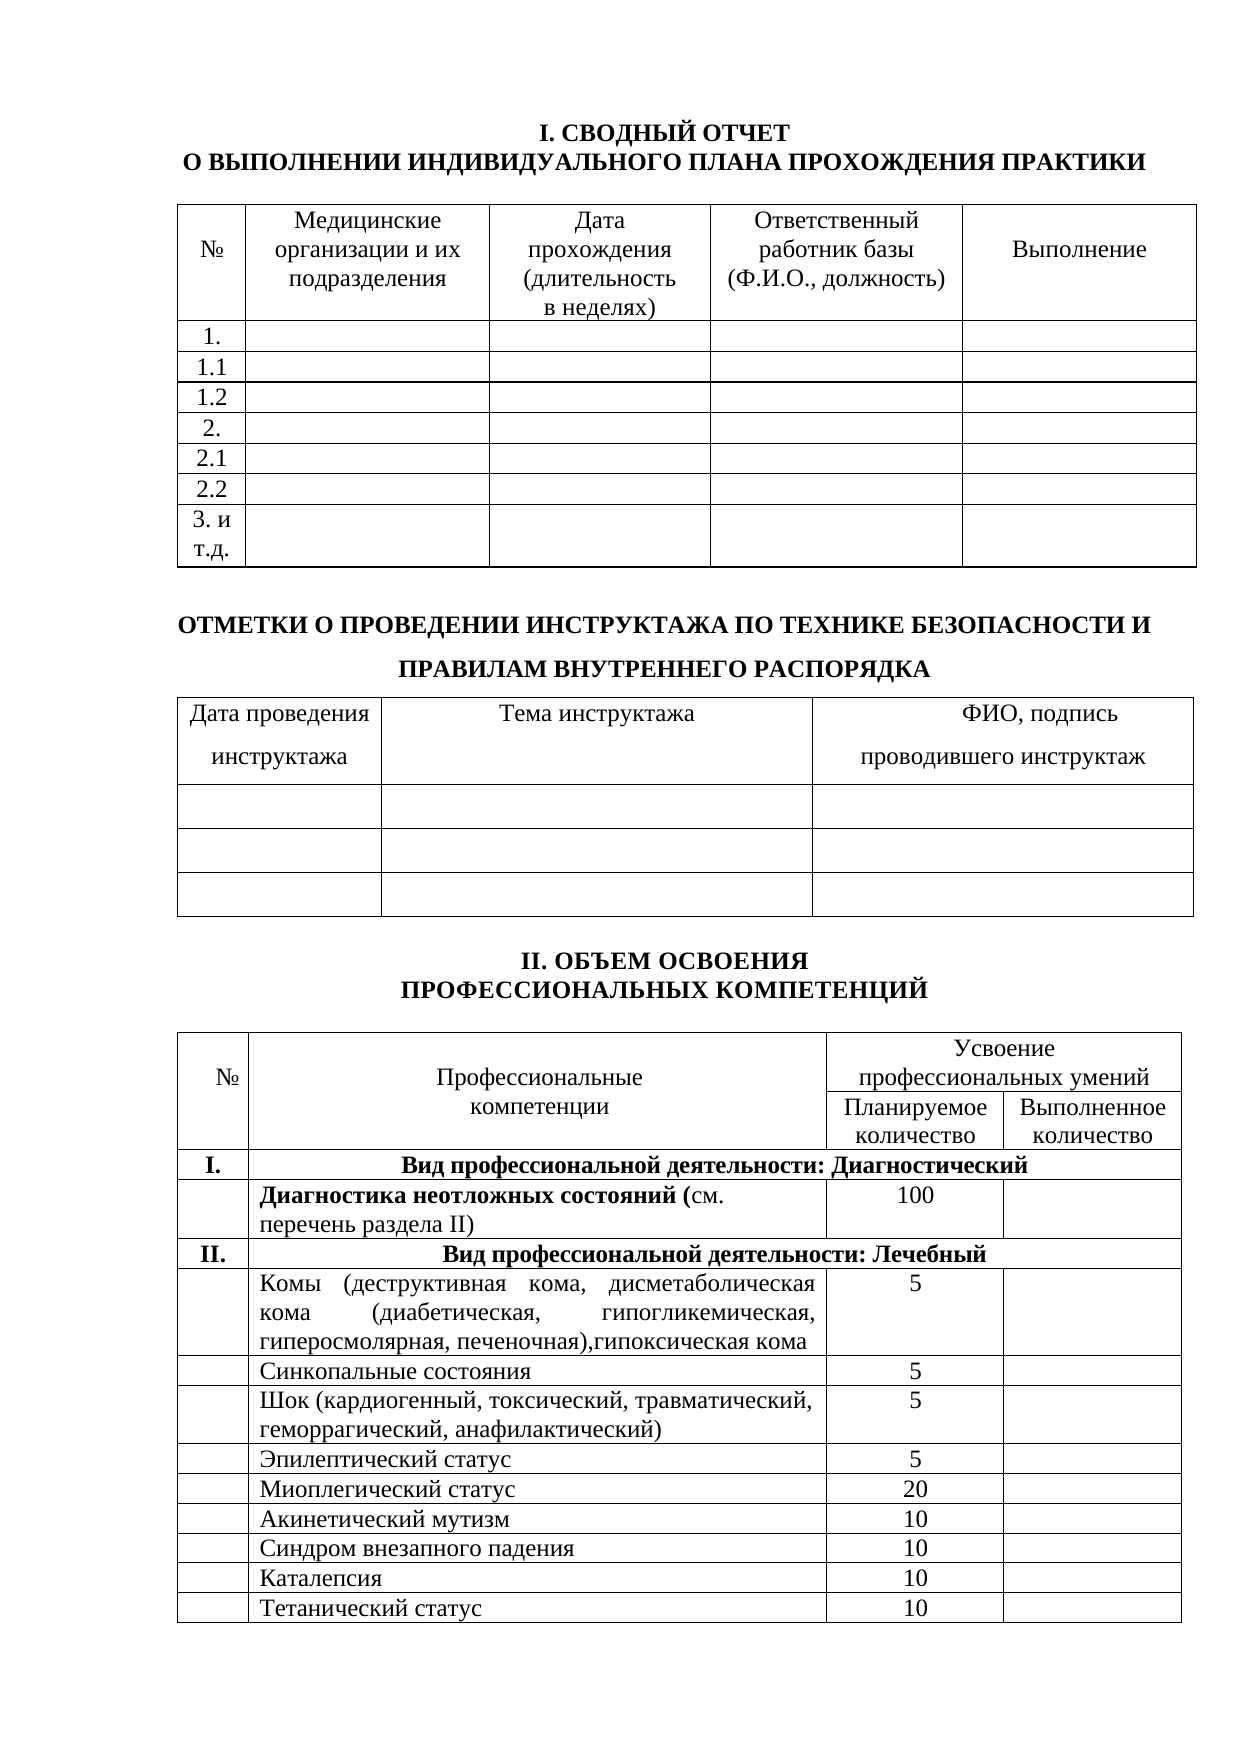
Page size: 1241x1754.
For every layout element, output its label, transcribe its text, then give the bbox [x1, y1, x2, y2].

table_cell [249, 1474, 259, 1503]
table_cell [711, 321, 962, 351]
text ОТМЕТКИ О ПРОВЕДЕНИИ ИНСТРУКТАЖА ПО ТЕХНИКЕ БЕЗОПАСНОСТИ И ПРАВИЛАМ ВНУТРЕННЕГО РАСПОРЯДКА [177, 611, 1152, 682]
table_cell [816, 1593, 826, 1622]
table_cell [178, 1386, 248, 1443]
table_cell [382, 829, 812, 872]
table_cell [963, 321, 1196, 351]
table_header Тема инструктажа [382, 698, 812, 784]
table_cell [246, 383, 489, 412]
table_cell 1.2 [178, 383, 245, 412]
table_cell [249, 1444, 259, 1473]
table_header Дата прохождения (длительность в неделях) [490, 205, 710, 320]
table_cell [1004, 1269, 1181, 1355]
table_cell [382, 873, 812, 916]
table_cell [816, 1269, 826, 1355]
table_cell [246, 505, 489, 566]
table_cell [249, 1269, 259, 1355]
table_header № [178, 1033, 248, 1149]
table_cell [178, 785, 381, 828]
table_cell 3. и т.д. [178, 505, 245, 566]
table_cell [1004, 1474, 1181, 1503]
table_cell 1. [178, 321, 245, 351]
table_cell [1004, 1563, 1181, 1592]
table_cell [178, 873, 381, 916]
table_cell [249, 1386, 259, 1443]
table_header ФИО, подпись проводившего инструктаж [813, 698, 1193, 784]
table_cell I. [178, 1150, 248, 1179]
table_cell Вид профессиональной деятельности: Диагностический [249, 1150, 1181, 1179]
table_cell [1004, 1444, 1181, 1473]
table_cell [490, 321, 710, 351]
table_cell [963, 413, 1196, 442]
table_cell Вид профессиональной деятельности: Лечебный [249, 1239, 1181, 1267]
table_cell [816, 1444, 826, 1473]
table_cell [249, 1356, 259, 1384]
table_cell [246, 352, 489, 381]
text I. СВОДНЫЙ ОТЧЕТ [177, 118, 1152, 147]
table_cell [1004, 1180, 1181, 1238]
table_cell Выполненное количество [1004, 1092, 1181, 1149]
table_cell [490, 505, 710, 566]
table_cell [178, 1356, 248, 1384]
table_cell 100 [827, 1180, 1003, 1238]
table_header Дата проведения инструктажа [178, 698, 381, 784]
table_header Выполнение [963, 205, 1196, 320]
table_cell [711, 383, 962, 412]
table_cell [178, 829, 381, 872]
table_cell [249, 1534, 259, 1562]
table_cell [178, 1444, 248, 1473]
table_cell [490, 352, 710, 381]
table_cell [963, 383, 1196, 412]
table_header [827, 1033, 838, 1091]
table_cell 2.1 [178, 444, 245, 473]
table_cell 10 [827, 1563, 1003, 1592]
table_cell [711, 444, 962, 473]
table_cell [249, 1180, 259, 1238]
table_cell [711, 474, 962, 503]
table_cell [813, 873, 1193, 916]
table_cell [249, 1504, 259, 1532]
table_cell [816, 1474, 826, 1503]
table_cell [963, 505, 1196, 566]
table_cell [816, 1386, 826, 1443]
table_cell [246, 413, 489, 442]
table_cell 10 [827, 1534, 1003, 1562]
table_cell 5 [827, 1356, 1003, 1384]
table_cell [382, 785, 812, 828]
table_cell [963, 444, 1196, 473]
table_cell [178, 1534, 248, 1562]
table_cell Планируемое количество [827, 1092, 1003, 1149]
text ПРОФЕССИОНАЛЬНЫХ КОМПЕТЕНЦИЙ [177, 975, 1152, 1003]
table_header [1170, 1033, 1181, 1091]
table_cell [1004, 1356, 1181, 1384]
table_cell [813, 785, 1193, 828]
table_header Ответственный работник базы (Ф.И.О., должность) [711, 205, 962, 320]
table_cell [246, 444, 489, 473]
table_cell [1004, 1534, 1181, 1562]
table_cell 5 [827, 1386, 1003, 1443]
table_cell 1.1 [178, 352, 245, 381]
table_cell [1004, 1504, 1181, 1532]
table_cell [813, 829, 1193, 872]
table_cell 2. [178, 413, 245, 442]
table_cell 10 [827, 1504, 1003, 1532]
table_cell [178, 1563, 248, 1592]
table_cell [711, 505, 962, 566]
table_header Медицинские организации и их подразделения [246, 205, 489, 320]
table_cell 20 [827, 1474, 1003, 1503]
table_cell II. [178, 1239, 248, 1267]
table_cell [178, 1504, 248, 1532]
table_cell 2.2 [178, 474, 245, 503]
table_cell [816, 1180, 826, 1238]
text II. ОБЪЕМ ОСВОЕНИЯ [177, 946, 1152, 975]
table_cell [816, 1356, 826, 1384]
table_cell 5 [827, 1269, 1003, 1355]
table_cell [963, 352, 1196, 381]
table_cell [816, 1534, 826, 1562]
table_cell [490, 444, 710, 473]
table_header № [178, 205, 245, 320]
table_cell [490, 383, 710, 412]
text О ВЫПОЛНЕНИИ ИНДИВИДУАЛЬНОГО ПЛАНА ПРОХОЖДЕНИЯ ПРАКТИКИ [177, 147, 1152, 176]
table_cell [490, 413, 710, 442]
table_cell [178, 1474, 248, 1503]
table_cell [711, 413, 962, 442]
table_cell [963, 474, 1196, 503]
table_cell [178, 1593, 248, 1622]
table_cell [490, 474, 710, 503]
table_cell [1004, 1386, 1181, 1443]
table_header Профессиональные компетенции [249, 1033, 826, 1149]
table_cell 10 [827, 1593, 1003, 1622]
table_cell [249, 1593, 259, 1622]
table_cell [246, 474, 489, 503]
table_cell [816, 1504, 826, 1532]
table_cell [178, 1180, 248, 1238]
table_cell [1004, 1593, 1181, 1622]
table_cell [246, 321, 489, 351]
table_cell [711, 352, 962, 381]
table_cell 5 [827, 1444, 1003, 1473]
table_cell [178, 1269, 248, 1355]
